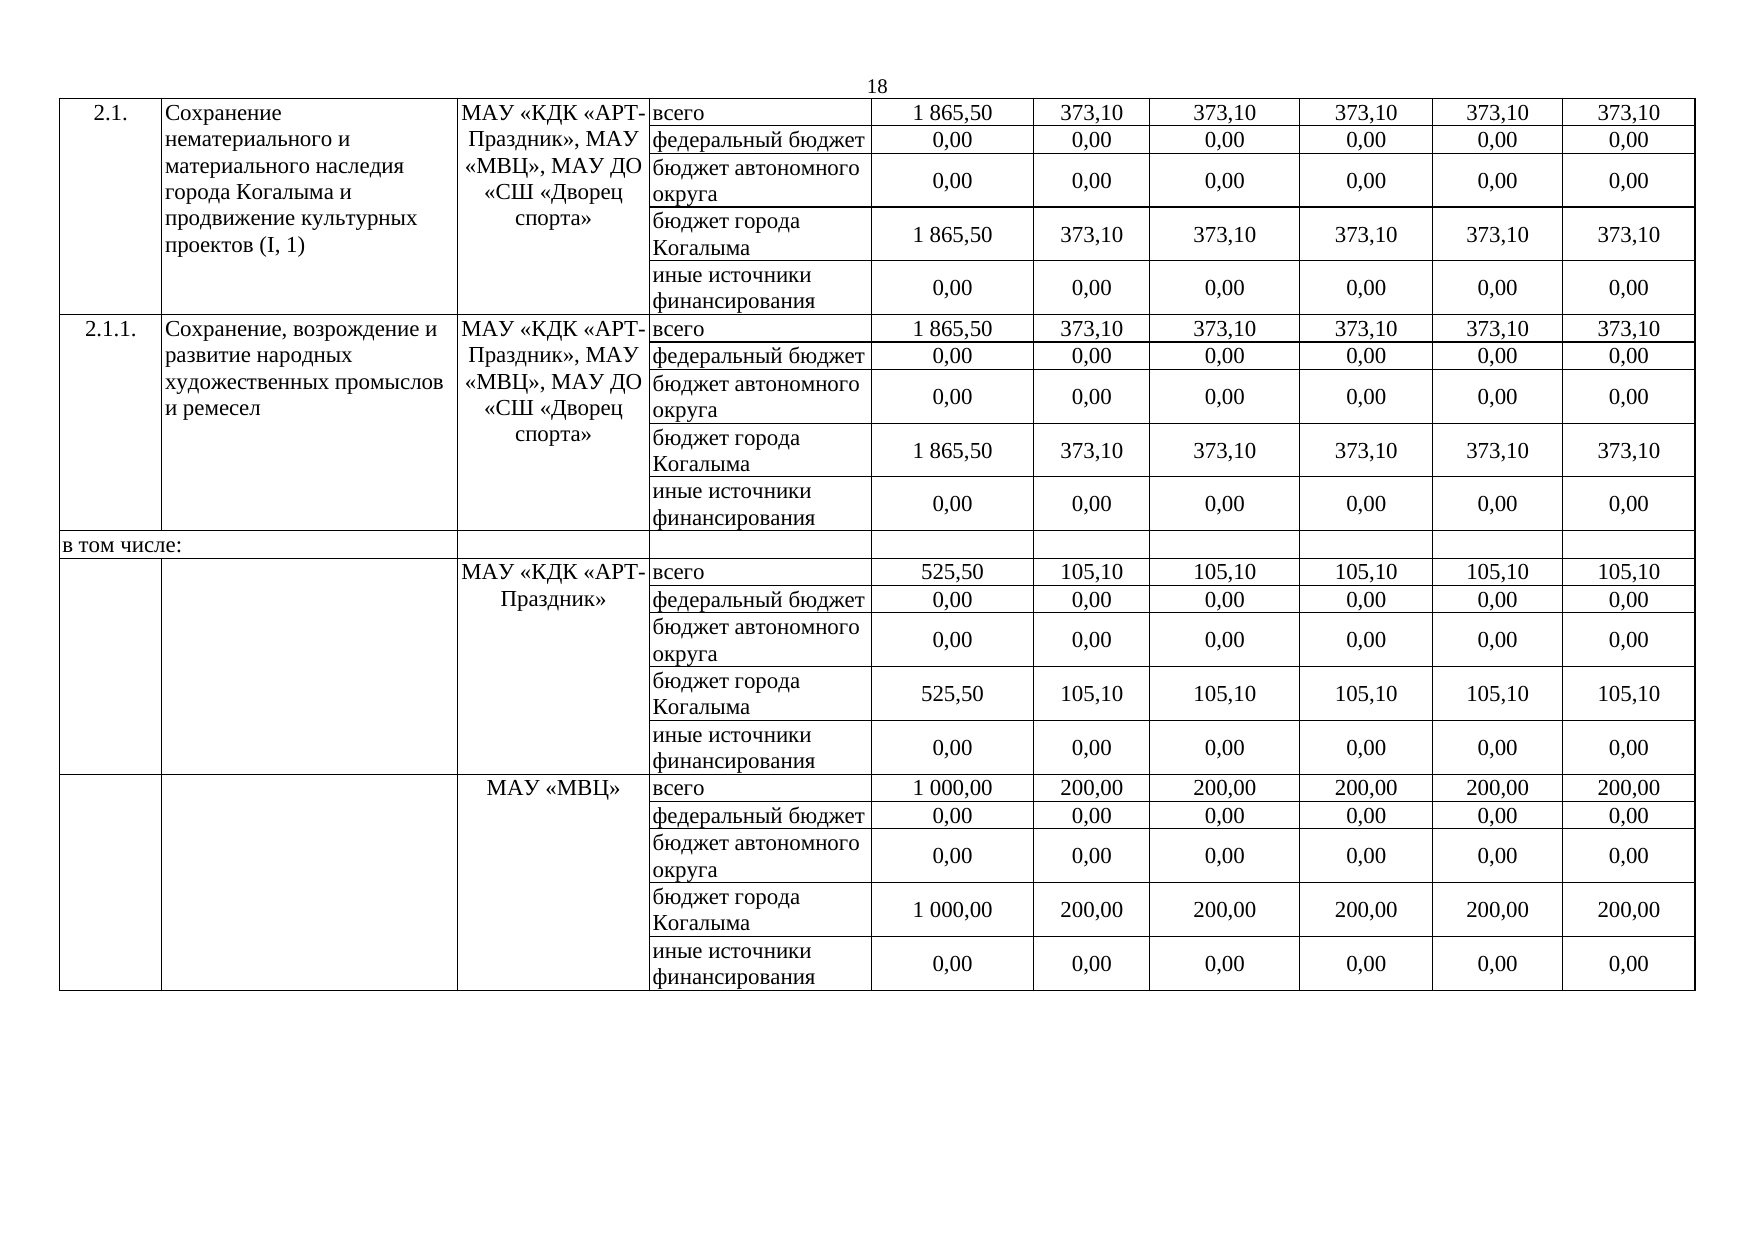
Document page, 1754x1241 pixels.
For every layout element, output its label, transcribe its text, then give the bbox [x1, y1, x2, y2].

table_cell 373,10 [1563, 424, 1694, 476]
table_cell 0,00 [1433, 343, 1562, 369]
table_cell 0,00 [1150, 370, 1299, 422]
table_header всего [650, 99, 871, 125]
table_header 373,10 [1433, 99, 1562, 125]
table_cell бюджет города Когалыма [650, 667, 871, 720]
table_cell 1 865,50 [872, 315, 1033, 341]
table_cell 105,10 [1034, 559, 1149, 585]
table_header 2.1. [60, 99, 161, 314]
table_cell 373,10 [1150, 208, 1299, 260]
table_cell МАУ «КДК «АРТ-Праздник», МАУ «МВЦ», МАУ ДО «СШ «Дворец спорта» [458, 315, 649, 530]
table_cell 0,00 [1433, 126, 1562, 153]
table_cell 200,00 [1300, 883, 1432, 936]
table_cell 373,10 [1300, 424, 1432, 476]
table_cell 0,00 [1034, 126, 1149, 153]
table_cell Сохранение, возрождение и развитие народных художественных промыслов и ремесел [162, 315, 457, 530]
table_cell 0,00 [1563, 126, 1694, 153]
table_cell 0,00 [1563, 154, 1694, 206]
table_cell 525,50 [872, 667, 1033, 720]
table_cell иные источники финансирования [650, 937, 871, 989]
table_cell 0,00 [1150, 613, 1299, 666]
table_cell 105,10 [1034, 667, 1149, 720]
table_cell 0,00 [1300, 261, 1432, 314]
table_cell бюджет автономного округа [650, 370, 871, 422]
table_cell 0,00 [1563, 802, 1694, 828]
table_cell 373,10 [1433, 208, 1562, 260]
table_cell 0,00 [1433, 370, 1562, 422]
table_cell 0,00 [1300, 154, 1432, 206]
table_cell 0,00 [1150, 586, 1299, 612]
table_cell 0,00 [1563, 343, 1694, 369]
table_cell 373,10 [1034, 208, 1149, 260]
table_cell всего [650, 315, 871, 341]
table_cell бюджет автономного округа [650, 154, 871, 206]
table_cell бюджет автономного округа [650, 829, 871, 882]
table_cell 0,00 [1563, 586, 1694, 612]
table_cell 0,00 [872, 126, 1033, 153]
table_cell 200,00 [1150, 775, 1299, 801]
table_cell 373,10 [1034, 424, 1149, 476]
table_cell 1 865,50 [872, 208, 1033, 260]
table_cell 0,00 [1563, 261, 1694, 314]
table_cell 0,00 [872, 937, 1033, 989]
table_cell 105,10 [1300, 559, 1432, 585]
table_header 373,10 [1300, 99, 1432, 125]
table_cell 373,10 [1563, 315, 1694, 341]
table_cell 0,00 [872, 613, 1033, 666]
table_cell 200,00 [1433, 883, 1562, 936]
table_cell 200,00 [1563, 883, 1694, 936]
table_cell 373,10 [1433, 424, 1562, 476]
table_cell 0,00 [872, 586, 1033, 612]
table_cell 0,00 [1433, 937, 1562, 989]
table_cell федеральный бюджет [650, 802, 871, 828]
table_cell 0,00 [872, 802, 1033, 828]
table_cell 0,00 [1300, 721, 1432, 773]
table_cell 373,10 [1300, 315, 1432, 341]
table_cell всего [650, 559, 871, 585]
table_cell 0,00 [1300, 802, 1432, 828]
table_cell 0,00 [1300, 586, 1432, 612]
table_cell 0,00 [1563, 613, 1694, 666]
table_cell [1433, 531, 1562, 557]
table_cell 0,00 [1300, 126, 1432, 153]
table_cell 0,00 [1034, 370, 1149, 422]
table_cell федеральный бюджет [650, 343, 871, 369]
table_cell 0,00 [872, 343, 1033, 369]
table_cell бюджет города Когалыма [650, 208, 871, 260]
table_cell 0,00 [1034, 154, 1149, 206]
table_header 373,10 [1150, 99, 1299, 125]
table_cell [650, 531, 871, 557]
table_header 373,10 [1034, 99, 1149, 125]
table_cell МАУ «КДК «АРТ-Праздник» [458, 559, 649, 773]
table_cell 0,00 [872, 829, 1033, 882]
table_cell 200,00 [1300, 775, 1432, 801]
table_cell 0,00 [1150, 829, 1299, 882]
table_cell 105,10 [1563, 559, 1694, 585]
table_header 373,10 [1563, 99, 1694, 125]
table_cell 200,00 [1433, 775, 1562, 801]
table_cell [1150, 531, 1299, 557]
table_cell 1 865,50 [872, 424, 1033, 476]
table_cell 105,10 [1563, 667, 1694, 720]
table_cell 0,00 [1150, 343, 1299, 369]
table_cell 0,00 [1563, 829, 1694, 882]
table_cell 200,00 [1034, 775, 1149, 801]
table_cell 105,10 [1150, 559, 1299, 585]
table_cell 0,00 [1150, 937, 1299, 989]
table_cell всего [650, 775, 871, 801]
table_cell 0,00 [1034, 261, 1149, 314]
table_cell 0,00 [1300, 613, 1432, 666]
table_cell 0,00 [1563, 937, 1694, 989]
table_cell 373,10 [1150, 315, 1299, 341]
table_cell [162, 775, 457, 989]
table_cell бюджет автономного округа [650, 613, 871, 666]
table_cell 0,00 [872, 370, 1033, 422]
table_cell 0,00 [1034, 937, 1149, 989]
table_cell 200,00 [1563, 775, 1694, 801]
table_header Сохранение нематериального и материального наследия города Когалыма и продвижение культурных проектов (I, 1) [162, 99, 457, 314]
table_cell 0,00 [1433, 802, 1562, 828]
table_cell 0,00 [1433, 613, 1562, 666]
table_cell 1 000,00 [872, 775, 1033, 801]
table_cell 0,00 [1034, 477, 1149, 530]
table_cell 373,10 [1150, 424, 1299, 476]
table_cell 1 000,00 [872, 883, 1033, 936]
table_cell 200,00 [1150, 883, 1299, 936]
table_cell 0,00 [1300, 477, 1432, 530]
table_cell 0,00 [1300, 343, 1432, 369]
table_cell 373,10 [1563, 208, 1694, 260]
table_cell иные источники финансирования [650, 477, 871, 530]
table_cell иные источники финансирования [650, 721, 871, 773]
table_cell [60, 559, 161, 773]
table_cell 200,00 [1034, 883, 1149, 936]
table_cell 0,00 [872, 154, 1033, 206]
table_cell 0,00 [1150, 261, 1299, 314]
table_cell 0,00 [872, 261, 1033, 314]
table_cell 0,00 [1563, 370, 1694, 422]
table_header МАУ «КДК «АРТ-Праздник», МАУ «МВЦ», МАУ ДО «СШ «Дворец спорта» [458, 99, 649, 314]
table_cell 0,00 [872, 721, 1033, 773]
table_cell [60, 775, 161, 989]
table_cell 0,00 [1563, 721, 1694, 773]
table_cell бюджет города Когалыма [650, 883, 871, 936]
table_cell 0,00 [1034, 802, 1149, 828]
table_cell [1563, 531, 1694, 557]
table_cell 105,10 [1433, 559, 1562, 585]
table_cell в том числе: [60, 531, 457, 557]
table_cell 373,10 [1300, 208, 1432, 260]
table_cell 0,00 [1433, 477, 1562, 530]
table_cell 0,00 [1300, 370, 1432, 422]
table_cell 105,10 [1433, 667, 1562, 720]
table_cell 0,00 [1034, 586, 1149, 612]
table_cell [872, 531, 1033, 557]
table_cell 0,00 [1433, 829, 1562, 882]
table_cell 0,00 [1150, 802, 1299, 828]
table_cell 105,10 [1150, 667, 1299, 720]
table_cell 105,10 [1300, 667, 1432, 720]
table_cell иные источники финансирования [650, 261, 871, 314]
table_cell [1034, 531, 1149, 557]
table_cell [162, 559, 457, 773]
table_cell 0,00 [1433, 721, 1562, 773]
table_cell 2.1.1. [60, 315, 161, 530]
table_cell 0,00 [1433, 586, 1562, 612]
table_cell 0,00 [1150, 477, 1299, 530]
table_cell [458, 531, 649, 557]
table_cell федеральный бюджет [650, 126, 871, 153]
table_cell 0,00 [1034, 721, 1149, 773]
table_cell [1300, 531, 1432, 557]
table_cell бюджет города Когалыма [650, 424, 871, 476]
table_cell 0,00 [1433, 261, 1562, 314]
table_cell 0,00 [1034, 613, 1149, 666]
table_header 1 865,50 [872, 99, 1033, 125]
table_cell федеральный бюджет [650, 586, 871, 612]
table_cell 0,00 [1034, 343, 1149, 369]
table_cell МАУ «МВЦ» [458, 775, 649, 989]
table_cell 373,10 [1433, 315, 1562, 341]
table_cell 0,00 [1150, 126, 1299, 153]
table_cell 0,00 [1433, 154, 1562, 206]
table_cell 0,00 [1300, 937, 1432, 989]
table_cell 0,00 [1150, 721, 1299, 773]
table_cell 525,50 [872, 559, 1033, 585]
table_cell 0,00 [1300, 829, 1432, 882]
table_cell 0,00 [872, 477, 1033, 530]
table_cell 0,00 [1563, 477, 1694, 530]
table_cell 373,10 [1034, 315, 1149, 341]
table_cell 0,00 [1150, 154, 1299, 206]
table_cell 0,00 [1034, 829, 1149, 882]
